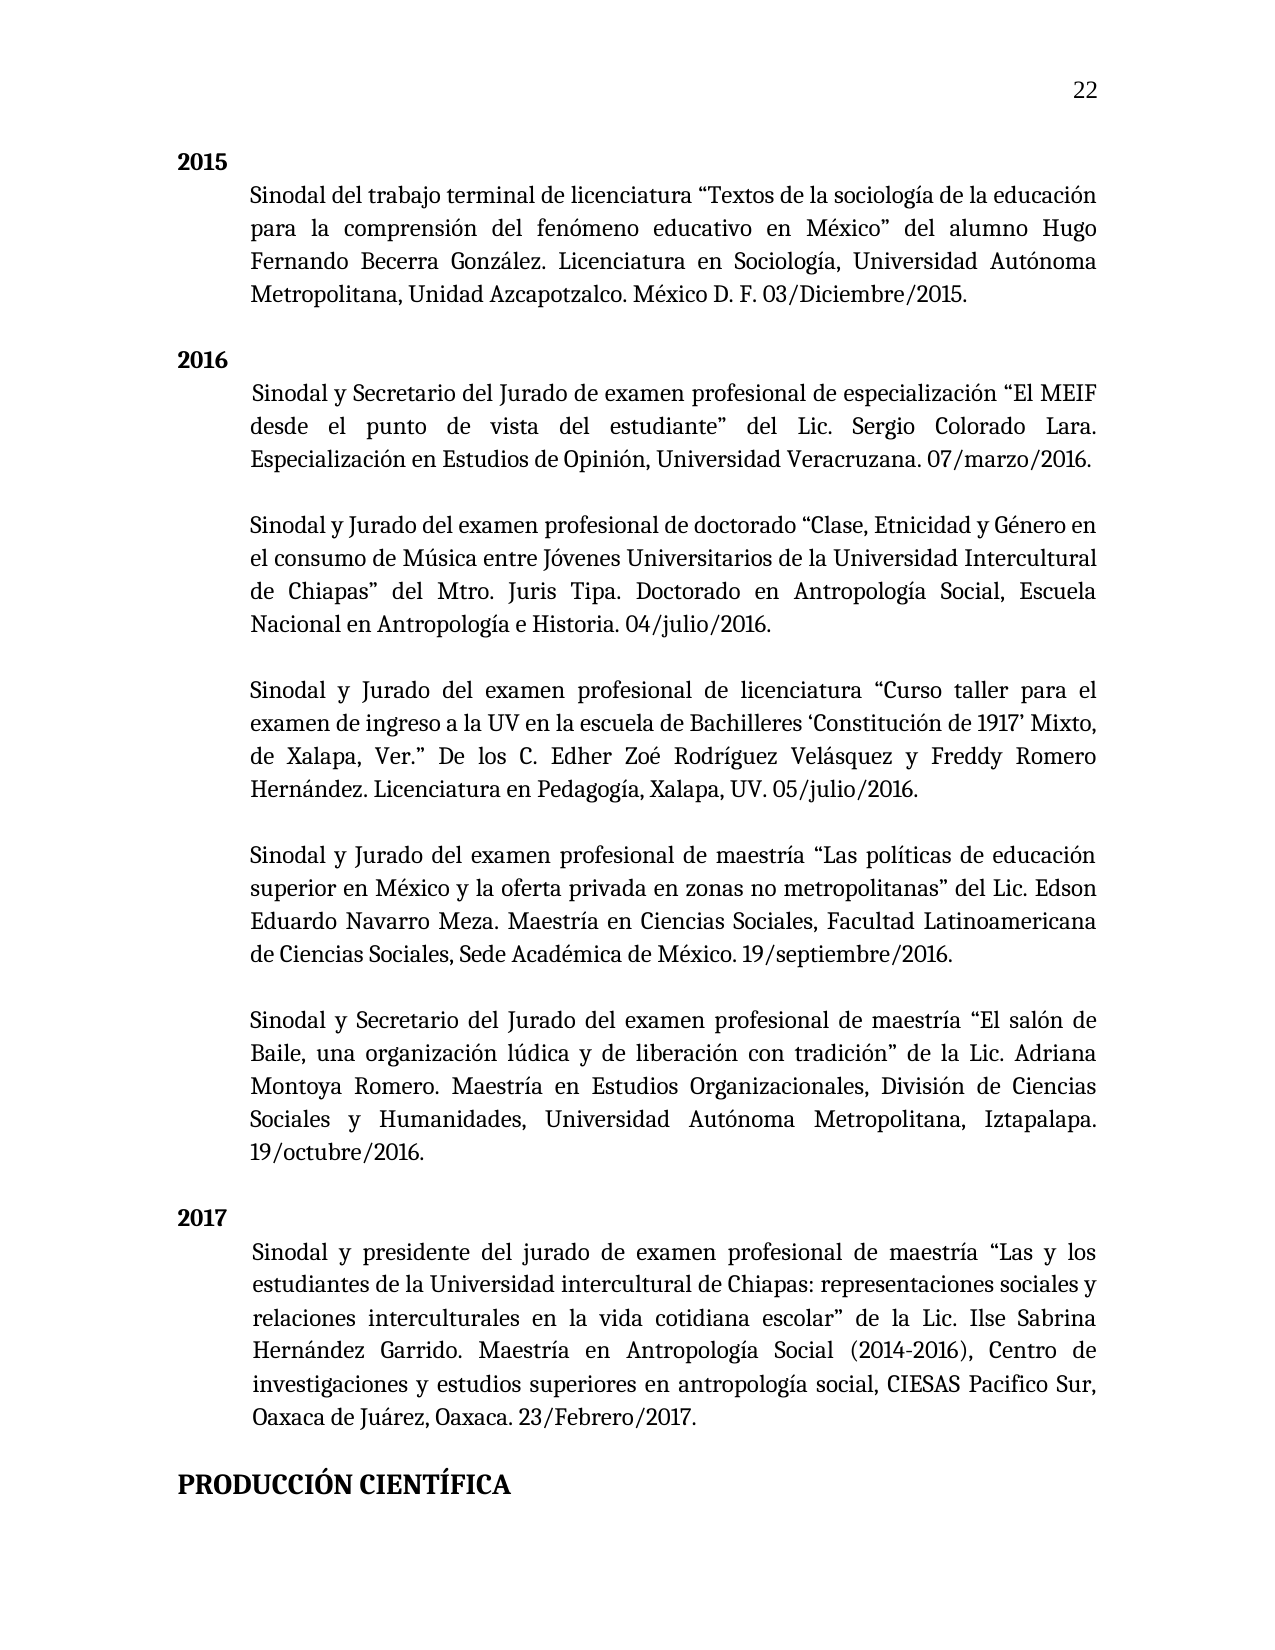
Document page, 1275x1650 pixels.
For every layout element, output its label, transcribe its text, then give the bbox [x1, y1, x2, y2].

text Sinodal y Jurado del examen profesional de doctorado “Clase, Etnicidad y Género en el consumo de Música entre Jóvenes Universitarios de la Universidad Intercultural de Chiapas” del Mtro. Juris Tipa. Doctorado en Antropología Social, Escuela Nacional en Antropología e Historia. 04/julio/2016. [250, 511, 1098, 639]
text Sinodal del trabajo terminal de licenciatura “Textos de la sociología de la educación para la comprensión del fenómeno educativo en México” del alumno Hugo Fernando Becerra González. Licenciatura en Sociología, Universidad Autónoma Metropolitana, Unidad Azcapotzalco. México D. F. 03/Diciembre/2015. [250, 181, 1098, 308]
text PRODUCCIÓN CIENTÍFICA [177, 1468, 1098, 1502]
text Sinodal y Secretario del Jurado del examen profesional de maestría “El salón de Baile, una organización lúdica y de liberación con tradición” de la Lic. Adriana Montoya Romero. Maestría en Estudios Organizacionales, División de Ciencias Sociales y Humanidades, Universidad Autónoma Metropolitana, Iztapalapa. 19/octubre/2016. [250, 1006, 1098, 1167]
text 2015 [177, 148, 1098, 176]
text Sinodal y presidente del jurado de examen profesional de maestría “Las y los estudiantes de la Universidad intercultural de Chiapas: representaciones sociales y relaciones interculturales en la vida cotidiana escolar” de la Lic. Ilse Sabrina Hernández Garrido. Maestría en Antropología Social (2014-2016), Centro de investigaciones y estudios superiores en antropología social, CIESAS Pacifico Sur, Oaxaca de Juárez, Oaxaca. 23/Febrero/2017. [252, 1237, 1098, 1431]
text 2016 [177, 346, 1098, 374]
text Sinodal y Jurado del examen profesional de licenciatura “Curso taller para el examen de ingreso a la UV en la escuela de Bachilleres ‘Constitución de 1917’ Mixto, de Xalapa, Ver.” De los C. Edher Zoé Rodríguez Velásquez y Freddy Romero Hernández. Licenciatura en Pedagogía, Xalapa, UV. 05/julio/2016. [250, 676, 1098, 804]
text Sinodal y Jurado del examen profesional de maestría “Las políticas de educación superior en México y la oferta privada en zonas no metropolitanas” del Lic. Edson Eduardo Navarro Meza. Maestría en Ciencias Sociales, Facultad Latinoamericana de Ciencias Sociales, Sede Académica de México. 19/septiembre/2016. [250, 841, 1098, 969]
text 2017 [177, 1204, 1098, 1233]
text Sinodal y Secretario del Jurado de examen profesional de especialización “El MEIF desde el punto de vista del estudiante” del Lic. Sergio Colorado Lara. Especialización en Estudios de Opinión, Universidad Veracruzana. 07/marzo/2016. [250, 379, 1098, 474]
